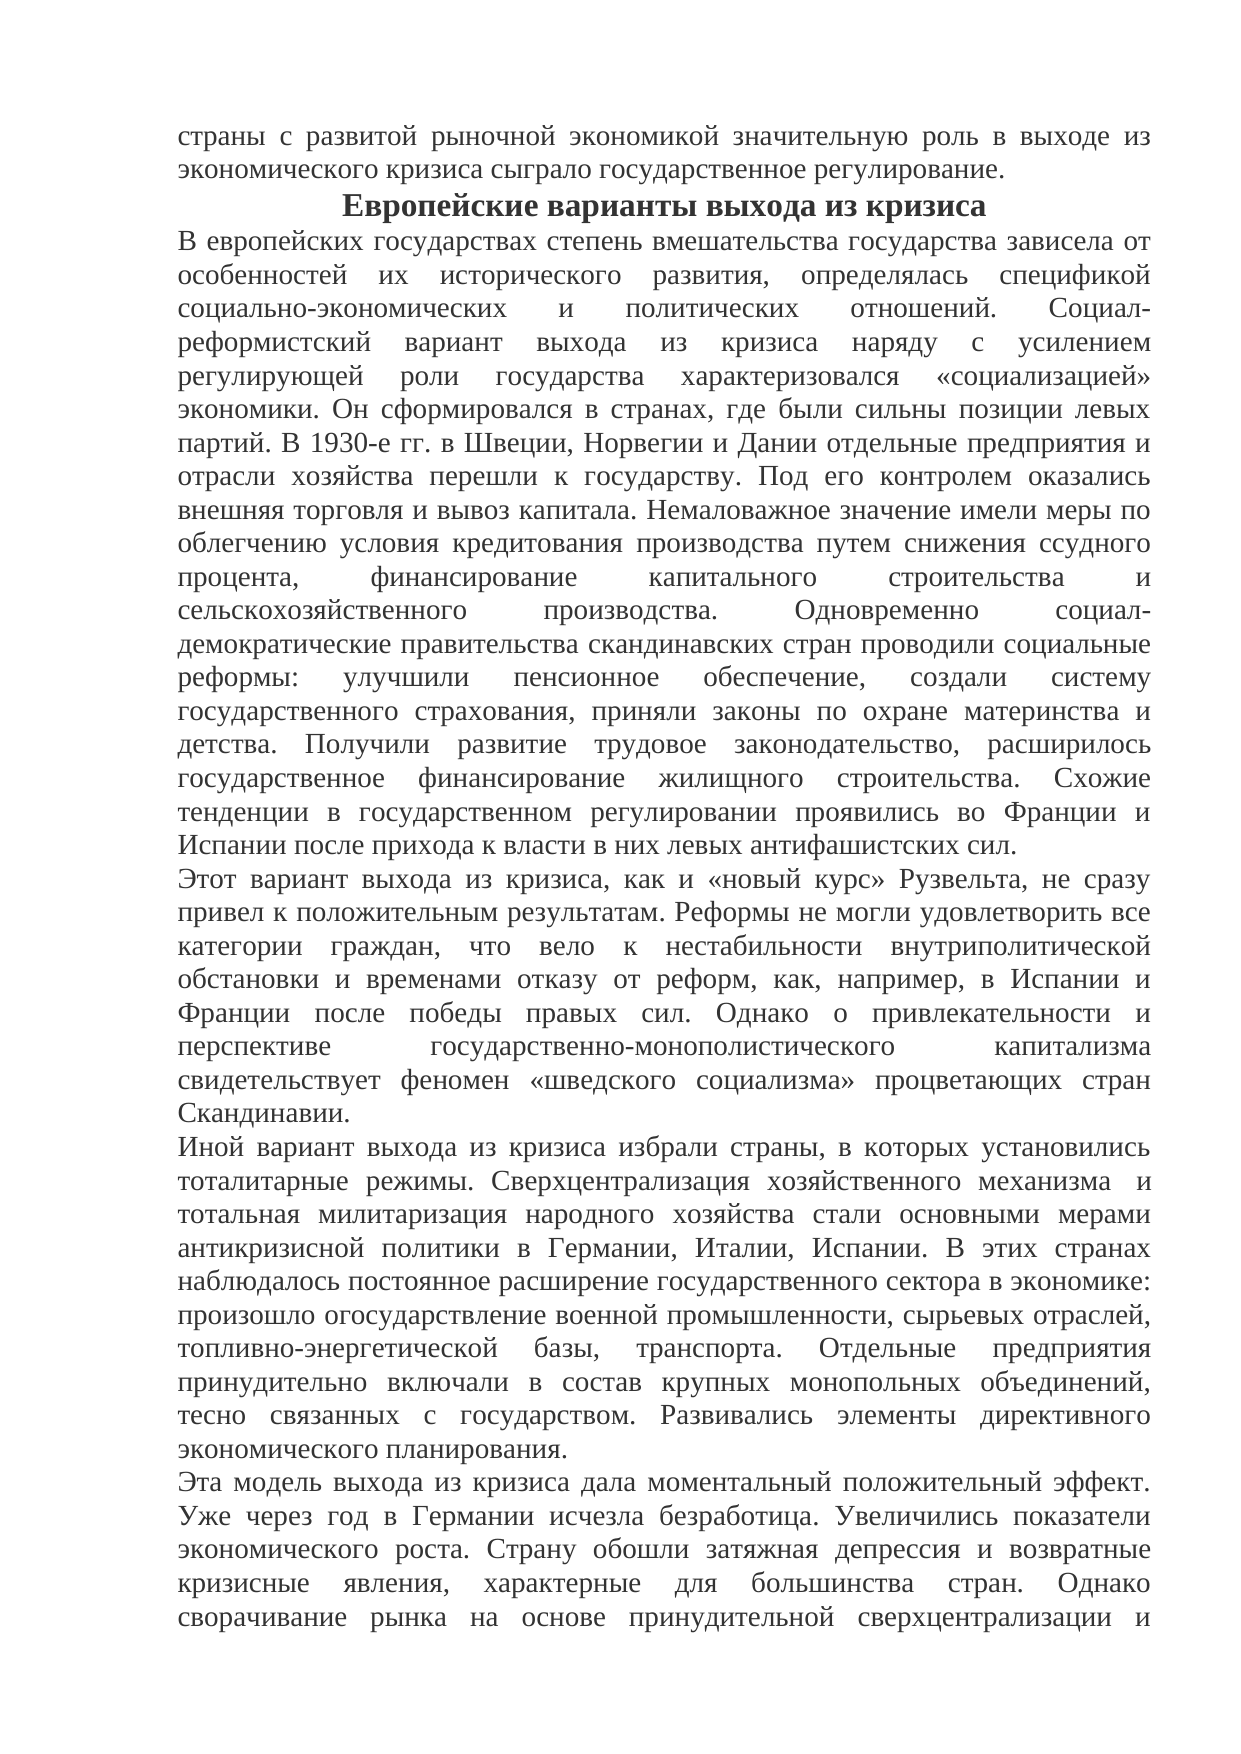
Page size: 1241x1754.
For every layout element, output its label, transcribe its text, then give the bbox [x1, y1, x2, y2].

text Этот вариант выхода из кризиса, как и «новый курс» Рузвельта, не сразу привел к положительным результатам. Реформы не могли удовлетворить все категории граждан, что вело к нестабильности внутриполитической обстановки и временами отказу от реформ, как, например, в Испании и Франции после победы правых сил. Однако о привлекательности и перспективе государственно-монополистического капитализма свидетельствует феномен «шведского социализма» процветающих стран Скандинавии. [177, 861, 1152, 1129]
text В европейских государствах степень вмешательства государства зависела от особенностей их исторического развития, определялась спецификой социально-экономических и политических отношений. Социал-реформистский вариант выхода из кризиса наряду с усилением регулирующей роли государства характеризовался «социализацией» экономики. Он сформировался в странах, где были сильны позиции левых партий. В 1930-е гг. в Швеции, Норвегии и Дании отдельные предприятия и отрасли хозяйства перешли к государству. Под его контролем оказались внешняя торговля и вывоз капитала. Немаловажное значение имели меры по облегчению условия кредитования производства путем снижения ссудного процента, финансирование капитального строительства и сельскохозяйственного производства. Одновременно социал-демократические правительства скандинавских стран проводили социальные реформы: улучшили пенсионное обеспечение, создали систему государственного страхования, приняли законы по охране материнства и детства. Получили развитие трудовое законодательство, расширилось государственное финансирование жилищного строительства. Схожие тенденции в государственном регулировании проявились во Франции и Испании после прихода к власти в них левых антифашистских сил. [177, 223, 1152, 861]
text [177, 118, 1152, 185]
text Иной вариант выхода из кризиса избрали страны, в которых установились тоталитарные режимы. Сверхцентрализация хозяйственного механизма и тотальная милитаризация народного хозяйства стали основными мерами антикризисной политики в Германии, Италии, Испании. В этих странах наблюдалось постоянное расширение государственного сектора в экономике: произошло огосударствление военной промышленности, сырьевых отраслей, топливно-энергетической базы, транспорта. Отдельные предприятия принудительно включали в состав крупных монопольных объединений, тесно связанных с государством. Развивались элементы директивного экономического планирования. [177, 1129, 1152, 1464]
text Европейские варианты выхода из кризиса [177, 185, 1152, 223]
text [177, 1464, 1152, 1632]
